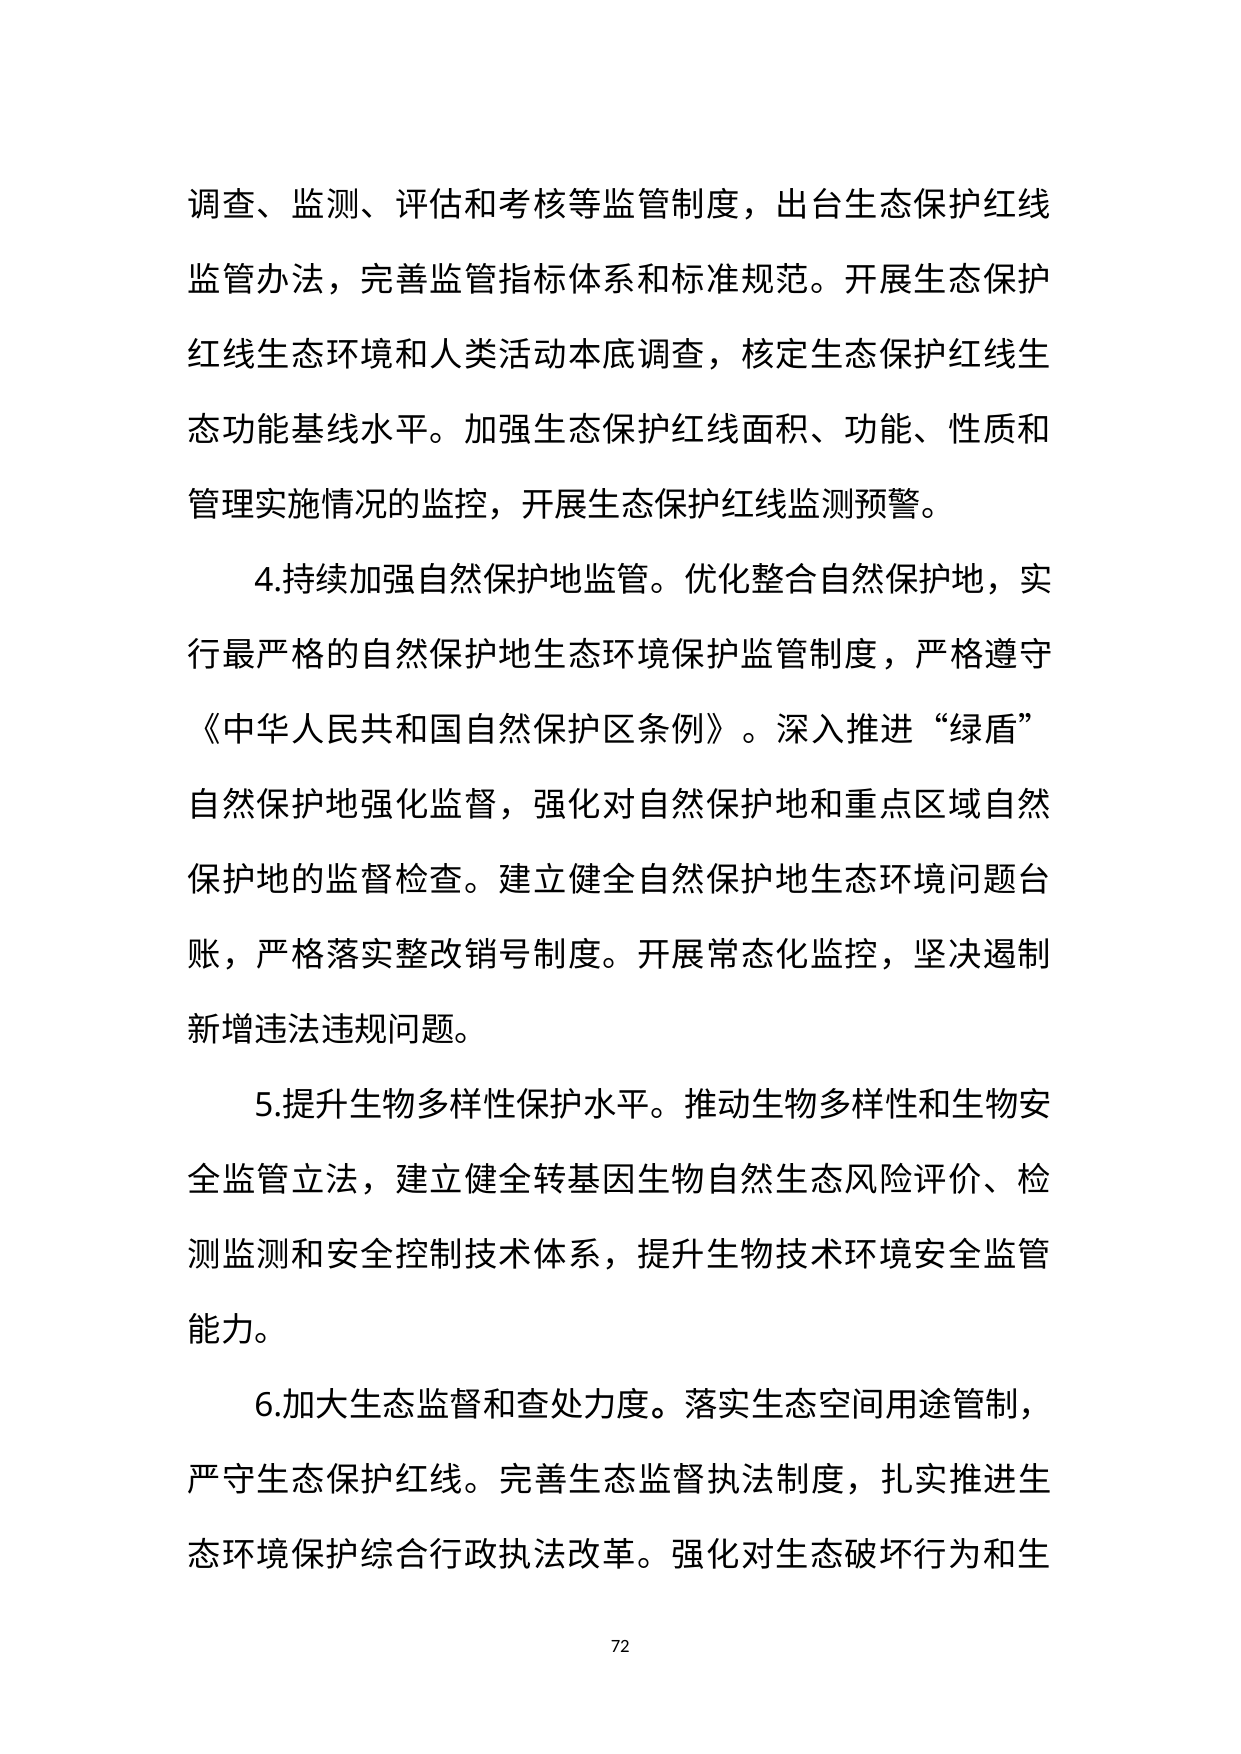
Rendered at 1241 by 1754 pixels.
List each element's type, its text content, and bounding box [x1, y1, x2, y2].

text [187, 1364, 1053, 1589]
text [187, 164, 1053, 539]
text 5.提升生物多样性保护水平。推动生物多样性和生物安全监管立法，建立健全转基因生物自然生态风险评价、检测监测和安全控制技术体系，提升生物技术环境安全监管能力。 [187, 1064, 1053, 1364]
text 4.持续加强自然保护地监管。优化整合自然保护地，实行最严格的自然保护地生态环境保护监管制度，严格遵守《中华人民共和国自然保护区条例》。深入推进“绿盾”自然保护地强化监督，强化对自然保护地和重点区域自然保护地的监督检查。建立健全自然保护地生态环境问题台账，严格落实整改销号制度。开展常态化监控，坚决遏制新增违法违规问题。 [187, 539, 1053, 1064]
